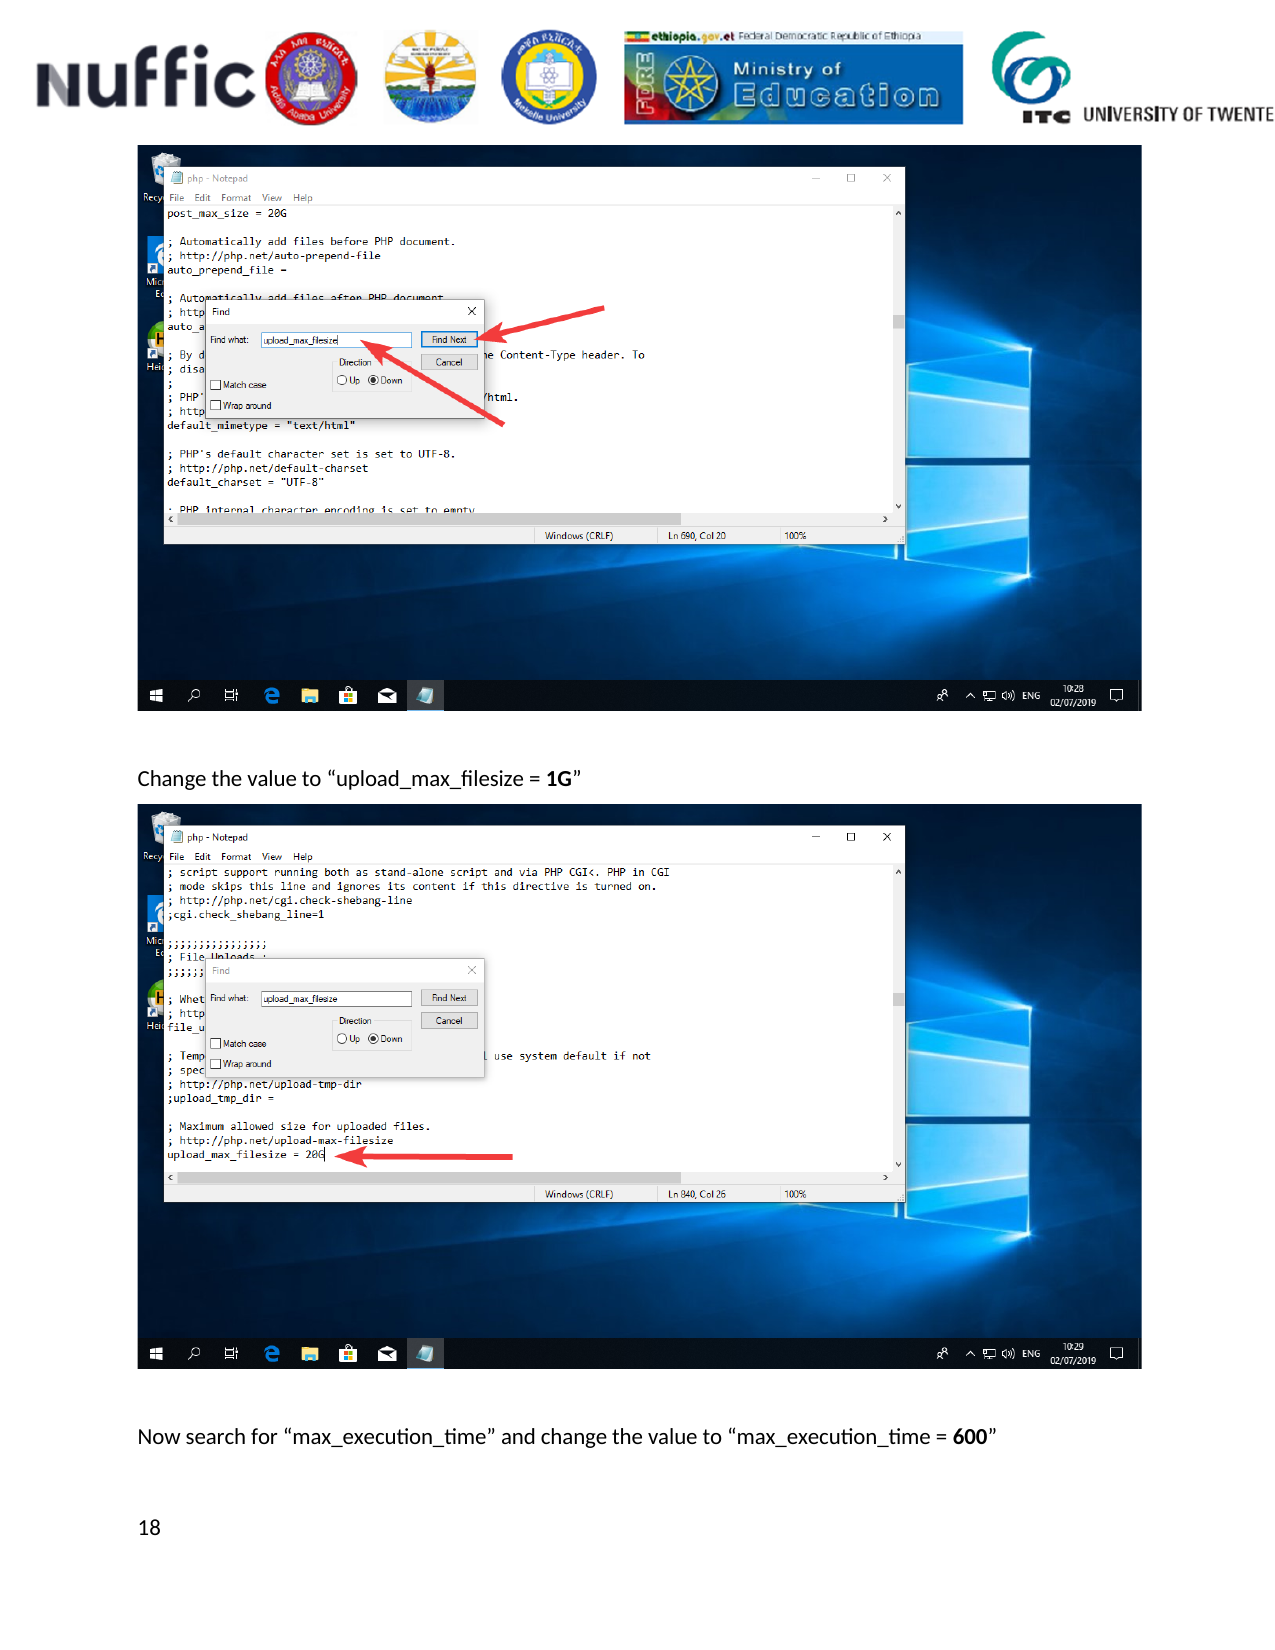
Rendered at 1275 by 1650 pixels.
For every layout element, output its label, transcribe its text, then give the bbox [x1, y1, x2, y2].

picture [137, 804, 1142, 1369]
text Change the value to “upload_max_filesize = 1G” [137, 764, 1142, 792]
picture [15, 21, 1275, 143]
text Now search for “max_execution_time” and change the value to “max_execution_time = 600” [137, 1422, 1142, 1450]
picture [137, 145, 1142, 711]
